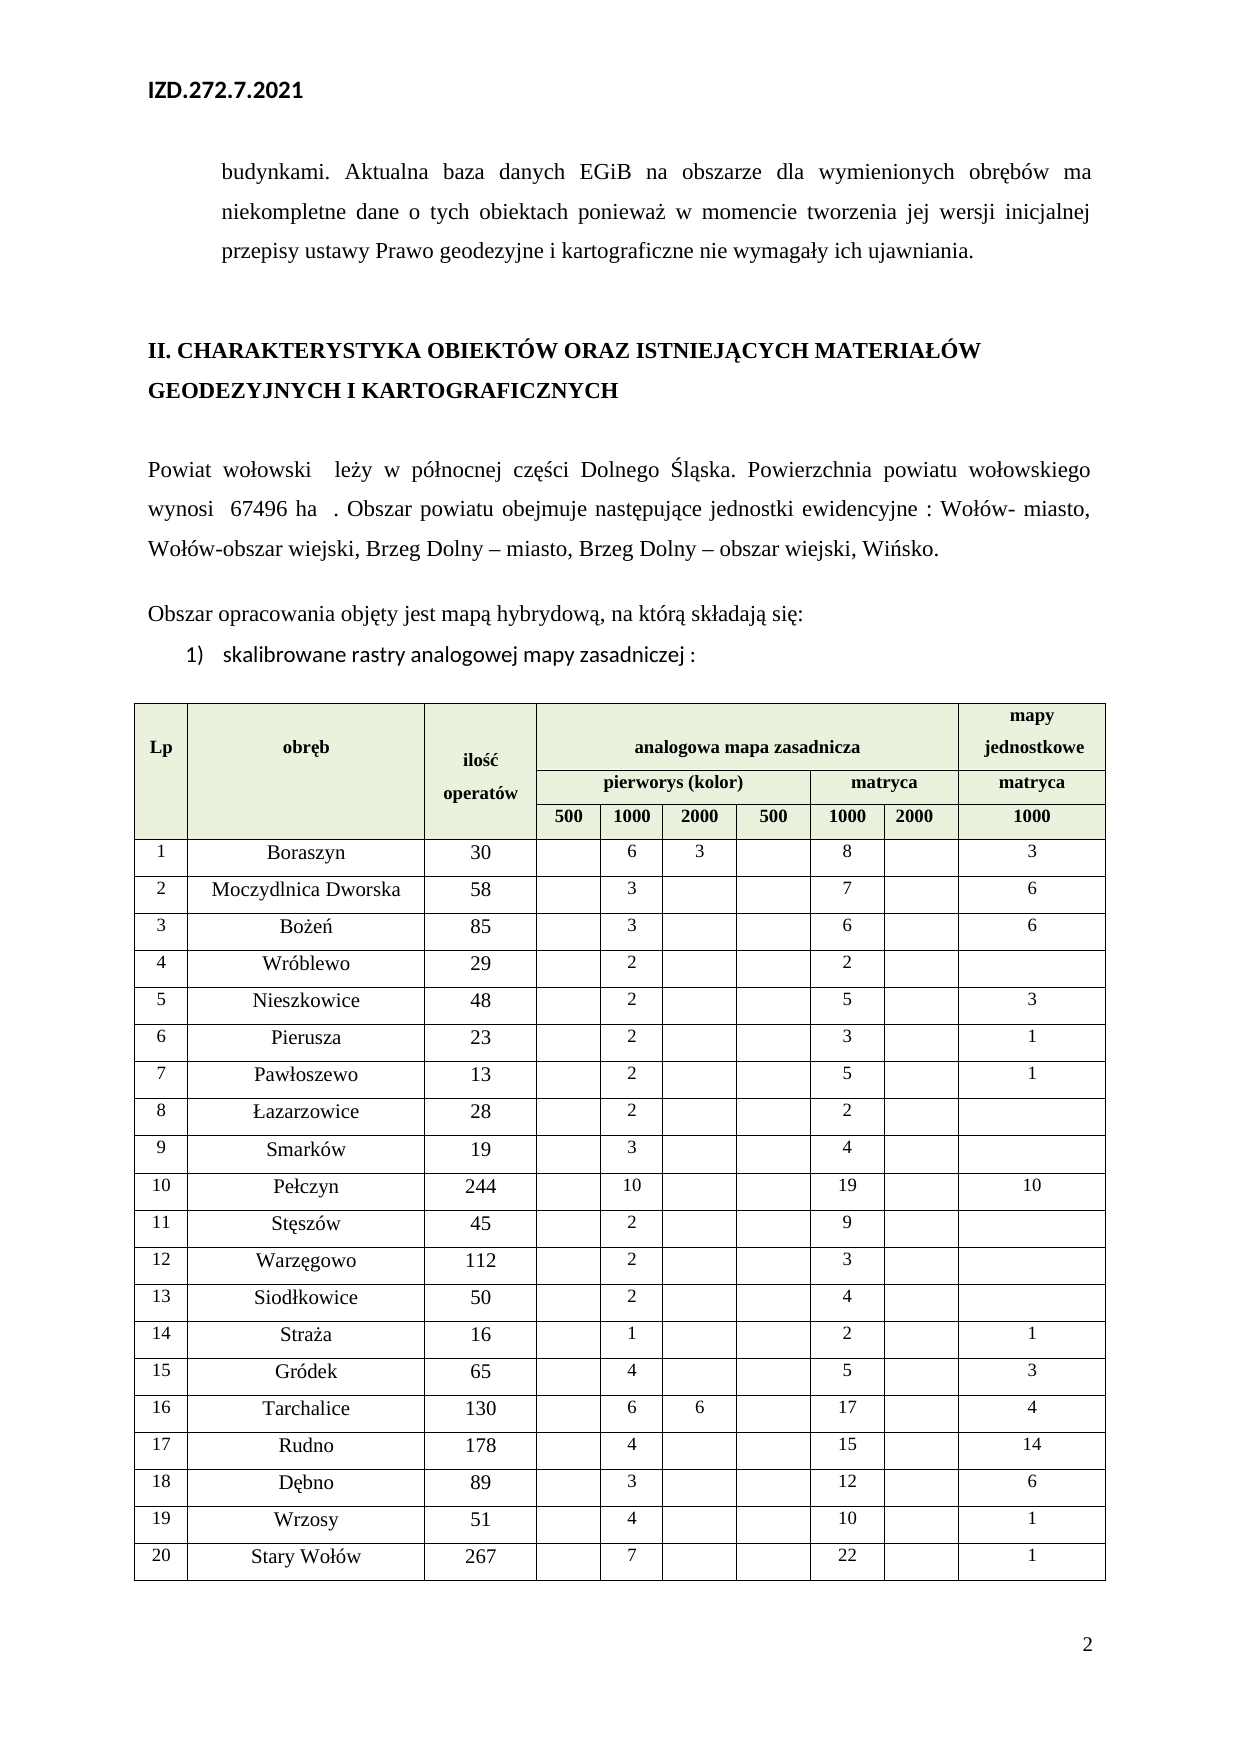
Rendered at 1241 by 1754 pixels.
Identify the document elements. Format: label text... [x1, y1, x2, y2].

table_cell Pierusza [188, 1025, 424, 1061]
table_cell [959, 1211, 1105, 1247]
table_cell 2 [601, 1211, 662, 1247]
table_cell [737, 1174, 810, 1209]
table_cell [737, 840, 810, 876]
table_cell [737, 1248, 810, 1284]
table_cell 3 [601, 1136, 662, 1172]
table_cell [663, 1174, 736, 1209]
table_cell [537, 840, 600, 876]
table_cell 10 [811, 1507, 884, 1543]
list skalibrowane rastry analogowej mapy zasadniczej : [185, 640, 1093, 668]
table_cell 2 [601, 1062, 662, 1098]
table_cell 3 [663, 840, 736, 876]
table_cell 10 [135, 1174, 187, 1209]
table_cell 7 [135, 1062, 187, 1098]
table_cell 65 [425, 1359, 536, 1395]
table_cell 19 [811, 1174, 884, 1209]
table_cell 1 [601, 1322, 662, 1358]
table_cell [537, 1544, 600, 1580]
table_cell 50 [425, 1285, 536, 1321]
table_cell 6 [663, 1396, 736, 1432]
table_cell [537, 1062, 600, 1098]
text Powiat wołowski leży w północnej części Dolnego Śląska. Powierzchnia powiatu wołowskiego wynosi 67496 ha . Obszar powiatu obejmuje następujące jednostki ewidencyjne : Wołów- miasto, Wołów-obszar wiejski, Brzeg Dolny – miasto, Brzeg Dolny – obszar wiejski, Wińsko. [148, 456, 1093, 561]
table_cell [537, 877, 600, 913]
table_cell 2 [811, 1099, 884, 1135]
table_cell 18 [135, 1470, 187, 1506]
table_cell 6 [601, 1396, 662, 1432]
table_cell 22 [811, 1544, 884, 1580]
table_cell 1 [959, 1025, 1105, 1061]
table_cell [537, 1174, 600, 1209]
table_cell 19 [425, 1136, 536, 1172]
table_cell [663, 1248, 736, 1284]
table_cell [663, 1099, 736, 1135]
table_cell 2000 [885, 805, 958, 839]
table_cell 4 [811, 1285, 884, 1321]
table_cell [885, 1507, 958, 1543]
table_cell [737, 1544, 810, 1580]
table_cell 11 [135, 1211, 187, 1247]
table_cell [737, 1211, 810, 1247]
table_cell 1 [959, 1322, 1105, 1358]
table_cell [737, 1285, 810, 1321]
table_cell matryca [811, 771, 958, 804]
table_cell [537, 1396, 600, 1432]
table_cell [537, 914, 600, 950]
table_cell [885, 1396, 958, 1432]
table_cell 1000 [811, 805, 884, 839]
table_cell 15 [811, 1433, 884, 1469]
table_cell 5 [811, 988, 884, 1024]
table_cell 6 [959, 1470, 1105, 1506]
table_cell [663, 1285, 736, 1321]
table_cell Wróblewo [188, 951, 424, 987]
table_header ilość operatów [425, 704, 536, 839]
table_cell 12 [811, 1470, 884, 1506]
table_cell 16 [135, 1396, 187, 1432]
table_cell 5 [135, 988, 187, 1024]
table_cell 4 [135, 951, 187, 987]
table_cell Pełczyn [188, 1174, 424, 1209]
table_cell 17 [135, 1433, 187, 1469]
table_cell pierworys (kolor) [537, 771, 810, 804]
table_cell 5 [811, 1359, 884, 1395]
table_cell 3 [959, 1359, 1105, 1395]
table_cell 51 [425, 1507, 536, 1543]
table_header obręb [188, 704, 424, 839]
table_cell 14 [135, 1322, 187, 1358]
table_cell [663, 877, 736, 913]
table_cell 4 [959, 1396, 1105, 1432]
table_cell [537, 1359, 600, 1395]
table_cell [959, 1285, 1105, 1321]
table_cell 13 [425, 1062, 536, 1098]
table_cell 244 [425, 1174, 536, 1209]
table_cell [737, 1025, 810, 1061]
table_cell [737, 1062, 810, 1098]
table_cell [537, 1322, 600, 1358]
table_cell 6 [601, 840, 662, 876]
table_cell 3 [959, 840, 1105, 876]
table_cell 2 [601, 1285, 662, 1321]
table_cell [885, 840, 958, 876]
table_cell [537, 951, 600, 987]
table_cell 2 [601, 1025, 662, 1061]
table_cell 3 [811, 1025, 884, 1061]
table_cell Siodłkowice [188, 1285, 424, 1321]
table_cell 19 [135, 1507, 187, 1543]
table_cell [959, 1099, 1105, 1135]
table_cell 2 [601, 988, 662, 1024]
table_cell 2 [601, 1099, 662, 1135]
table_cell [663, 1136, 736, 1172]
table_cell [663, 914, 736, 950]
table_cell 10 [959, 1174, 1105, 1209]
table_cell [885, 1136, 958, 1172]
table_cell Dębno [188, 1470, 424, 1506]
table_cell [663, 1359, 736, 1395]
table_cell 3 [959, 988, 1105, 1024]
table_cell 9 [135, 1136, 187, 1172]
table_cell 2000 [663, 805, 736, 839]
table_cell 4 [811, 1136, 884, 1172]
table_cell 10 [601, 1174, 662, 1209]
table_header mapy jednostkowe [959, 704, 1105, 769]
table_cell 112 [425, 1248, 536, 1284]
table_cell 6 [811, 914, 884, 950]
table_cell Nieszkowice [188, 988, 424, 1024]
table_cell [537, 1025, 600, 1061]
table_cell 45 [425, 1211, 536, 1247]
table_cell [663, 1470, 736, 1506]
table_cell Stary Wołów [188, 1544, 424, 1580]
table_cell 30 [425, 840, 536, 876]
table_cell 130 [425, 1396, 536, 1432]
table_cell 4 [601, 1359, 662, 1395]
table_cell [737, 988, 810, 1024]
table_cell [885, 1470, 958, 1506]
table_cell 500 [737, 805, 810, 839]
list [148, 158, 1093, 264]
table_cell [737, 1322, 810, 1358]
table_cell 7 [811, 877, 884, 913]
table_cell 6 [135, 1025, 187, 1061]
table_cell [885, 951, 958, 987]
table_cell 3 [135, 914, 187, 950]
table_cell 3 [601, 914, 662, 950]
table_cell Moczydlnica Dworska [188, 877, 424, 913]
table_cell 3 [601, 877, 662, 913]
table_cell [537, 1433, 600, 1469]
table_cell [737, 914, 810, 950]
table_cell [663, 1544, 736, 1580]
table_cell 2 [811, 1322, 884, 1358]
table_cell 1 [959, 1544, 1105, 1580]
table_cell 17 [811, 1396, 884, 1432]
table_cell Boraszyn [188, 840, 424, 876]
table_cell [885, 877, 958, 913]
table_cell [663, 1025, 736, 1061]
table_cell Łazarzowice [188, 1099, 424, 1135]
table_cell 1 [959, 1507, 1105, 1543]
table_cell [737, 1359, 810, 1395]
table_cell Tarchalice [188, 1396, 424, 1432]
table_cell [537, 1248, 600, 1284]
table_cell 48 [425, 988, 536, 1024]
table_cell 89 [425, 1470, 536, 1506]
table_cell [885, 1174, 958, 1209]
table_cell 13 [135, 1285, 187, 1321]
table_cell Smarków [188, 1136, 424, 1172]
table_cell 29 [425, 951, 536, 987]
table_cell 4 [601, 1507, 662, 1543]
table_cell [663, 1211, 736, 1247]
table_header Lp [135, 704, 187, 839]
table_cell [737, 951, 810, 987]
table_cell [885, 1211, 958, 1247]
table_cell [737, 1433, 810, 1469]
table_cell 28 [425, 1099, 536, 1135]
table_cell 3 [811, 1248, 884, 1284]
table_cell 12 [135, 1248, 187, 1284]
table_cell [885, 1433, 958, 1469]
table_cell [537, 1470, 600, 1506]
table_cell 500 [537, 805, 600, 839]
table_cell 3 [601, 1470, 662, 1506]
table_cell [537, 1507, 600, 1543]
table_cell [885, 1322, 958, 1358]
table_cell 23 [425, 1025, 536, 1061]
table_cell 267 [425, 1544, 536, 1580]
table_cell Wrzosy [188, 1507, 424, 1543]
table_cell Gródek [188, 1359, 424, 1395]
table_cell [537, 1136, 600, 1172]
table_cell [737, 1136, 810, 1172]
table_cell 6 [959, 914, 1105, 950]
table_cell 4 [601, 1433, 662, 1469]
table_cell 6 [959, 877, 1105, 913]
table_cell matryca [959, 771, 1105, 804]
table_header analogowa mapa zasadnicza [537, 704, 958, 769]
table_cell 58 [425, 877, 536, 913]
table_cell [537, 988, 600, 1024]
table_cell 1 [959, 1062, 1105, 1098]
table_cell [885, 1099, 958, 1135]
table_cell [959, 1136, 1105, 1172]
table_cell 1000 [601, 805, 662, 839]
table_cell [537, 1099, 600, 1135]
table_cell 2 [811, 951, 884, 987]
table_cell [885, 1248, 958, 1284]
table_cell [737, 1470, 810, 1506]
table_cell [737, 1507, 810, 1543]
table_cell [885, 1062, 958, 1098]
table_cell 2 [601, 951, 662, 987]
table_cell [737, 877, 810, 913]
table_cell 15 [135, 1359, 187, 1395]
table_cell Warzęgowo [188, 1248, 424, 1284]
table_cell [737, 1099, 810, 1135]
table_cell [663, 1322, 736, 1358]
table_cell 16 [425, 1322, 536, 1358]
table_cell Stęszów [188, 1211, 424, 1247]
table_cell 5 [811, 1062, 884, 1098]
table_cell [885, 1359, 958, 1395]
table_cell 14 [959, 1433, 1105, 1469]
table_cell [663, 1507, 736, 1543]
table_cell Straża [188, 1322, 424, 1358]
table_cell [959, 1248, 1105, 1284]
text Obszar opracowania objęty jest mapą hybrydową, na którą składają się: [148, 600, 1093, 627]
table_cell [537, 1285, 600, 1321]
table_cell [663, 951, 736, 987]
table_cell [663, 1062, 736, 1098]
table_cell Pawłoszewo [188, 1062, 424, 1098]
text II. CHARAKTERYSTYKA OBIEKTÓW ORAZ ISTNIEJĄCYCH MATERIAŁÓW GEODEZYJNYCH I KARTOGRAFICZNYCH [148, 337, 1093, 403]
table_cell [885, 988, 958, 1024]
table_cell [885, 1544, 958, 1580]
table_cell [663, 988, 736, 1024]
table_cell [959, 951, 1105, 987]
table_cell 8 [135, 1099, 187, 1135]
table_cell 1 [135, 840, 187, 876]
table_cell 8 [811, 840, 884, 876]
table_cell 85 [425, 914, 536, 950]
table_cell Bożeń [188, 914, 424, 950]
table_cell [537, 1211, 600, 1247]
table_cell 9 [811, 1211, 884, 1247]
table_cell [885, 1285, 958, 1321]
table_cell 2 [601, 1248, 662, 1284]
table_cell 2 [135, 877, 187, 913]
table_cell [885, 1025, 958, 1061]
table_cell [737, 1396, 810, 1432]
table_cell 178 [425, 1433, 536, 1469]
table_cell Rudno [188, 1433, 424, 1469]
table_cell 20 [135, 1544, 187, 1580]
table_cell [663, 1433, 736, 1469]
table_cell 1000 [959, 805, 1105, 839]
table_cell 7 [601, 1544, 662, 1580]
table_cell [885, 914, 958, 950]
